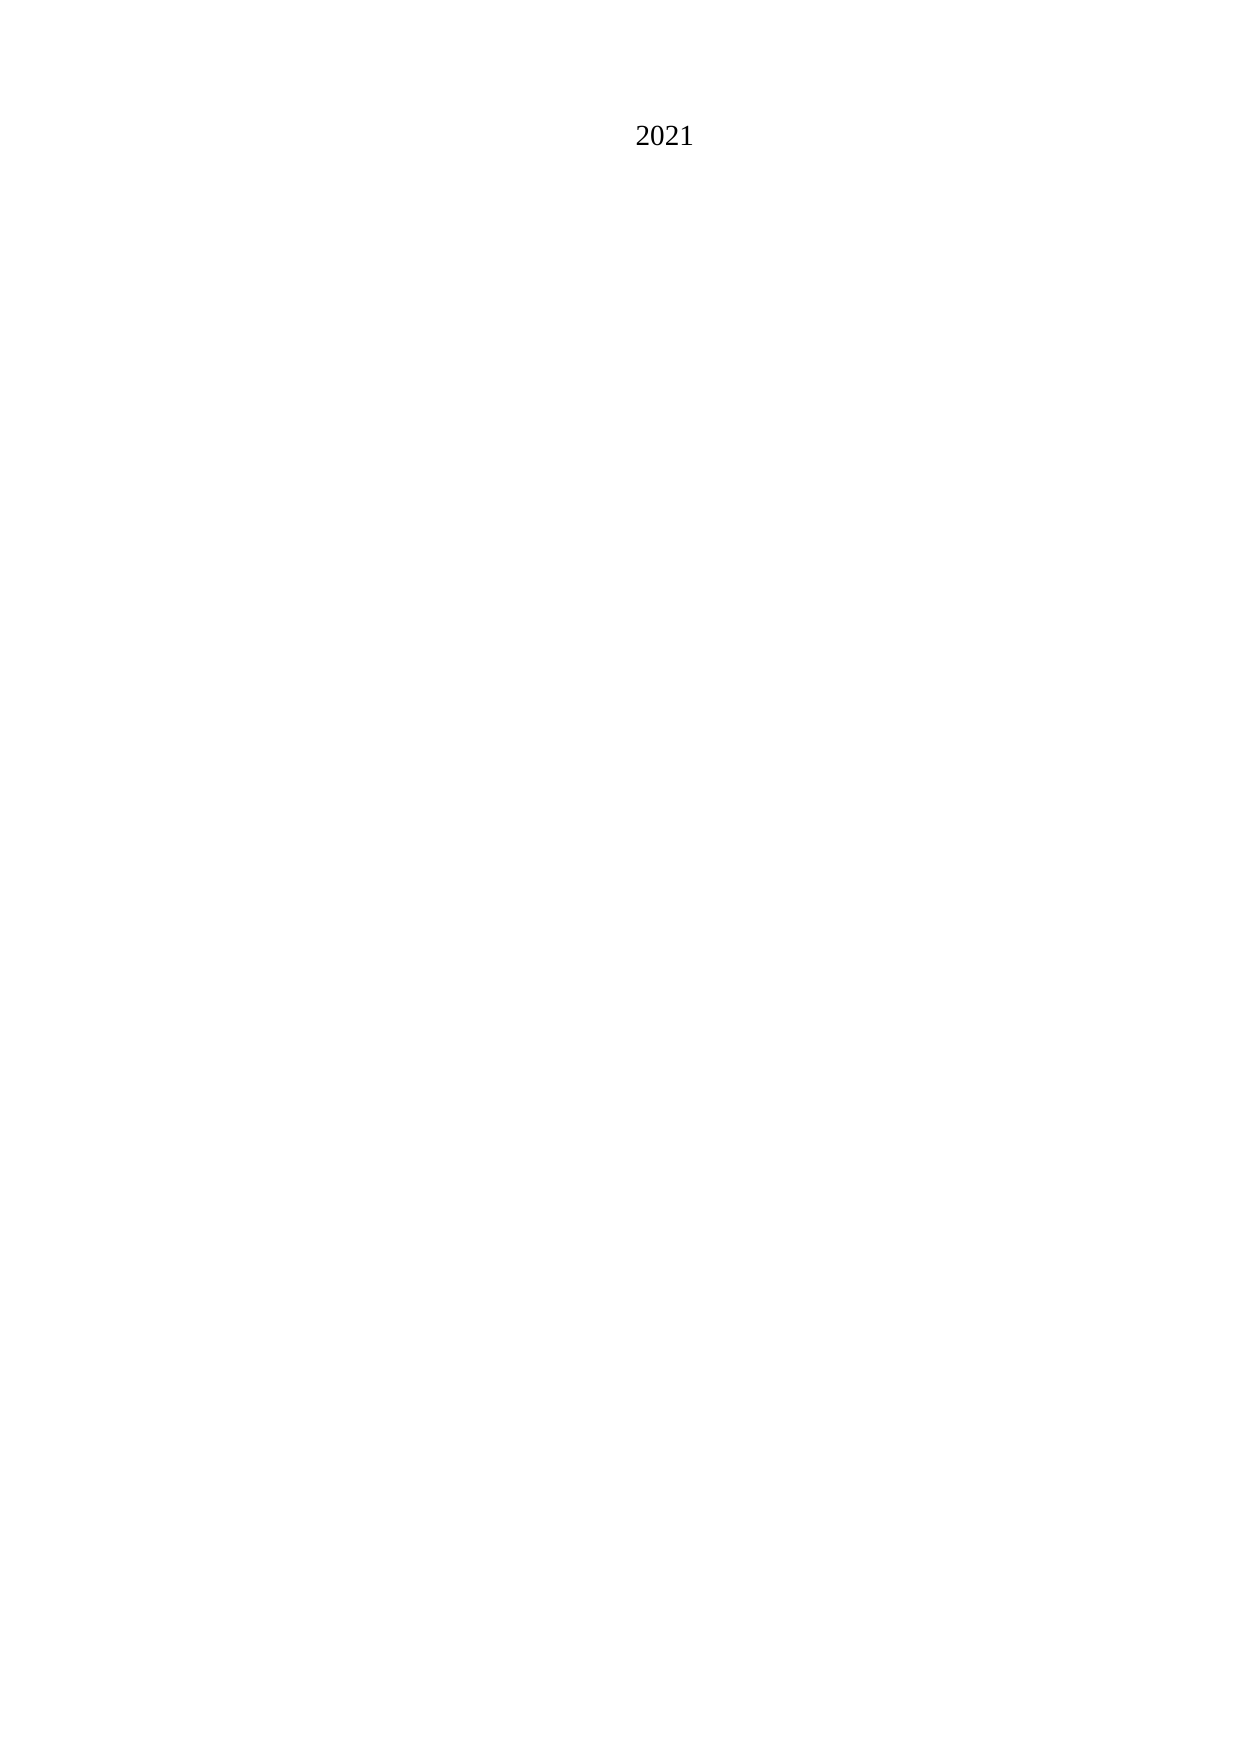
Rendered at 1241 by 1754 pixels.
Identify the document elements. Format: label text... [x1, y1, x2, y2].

text 2021 [177, 118, 1152, 152]
